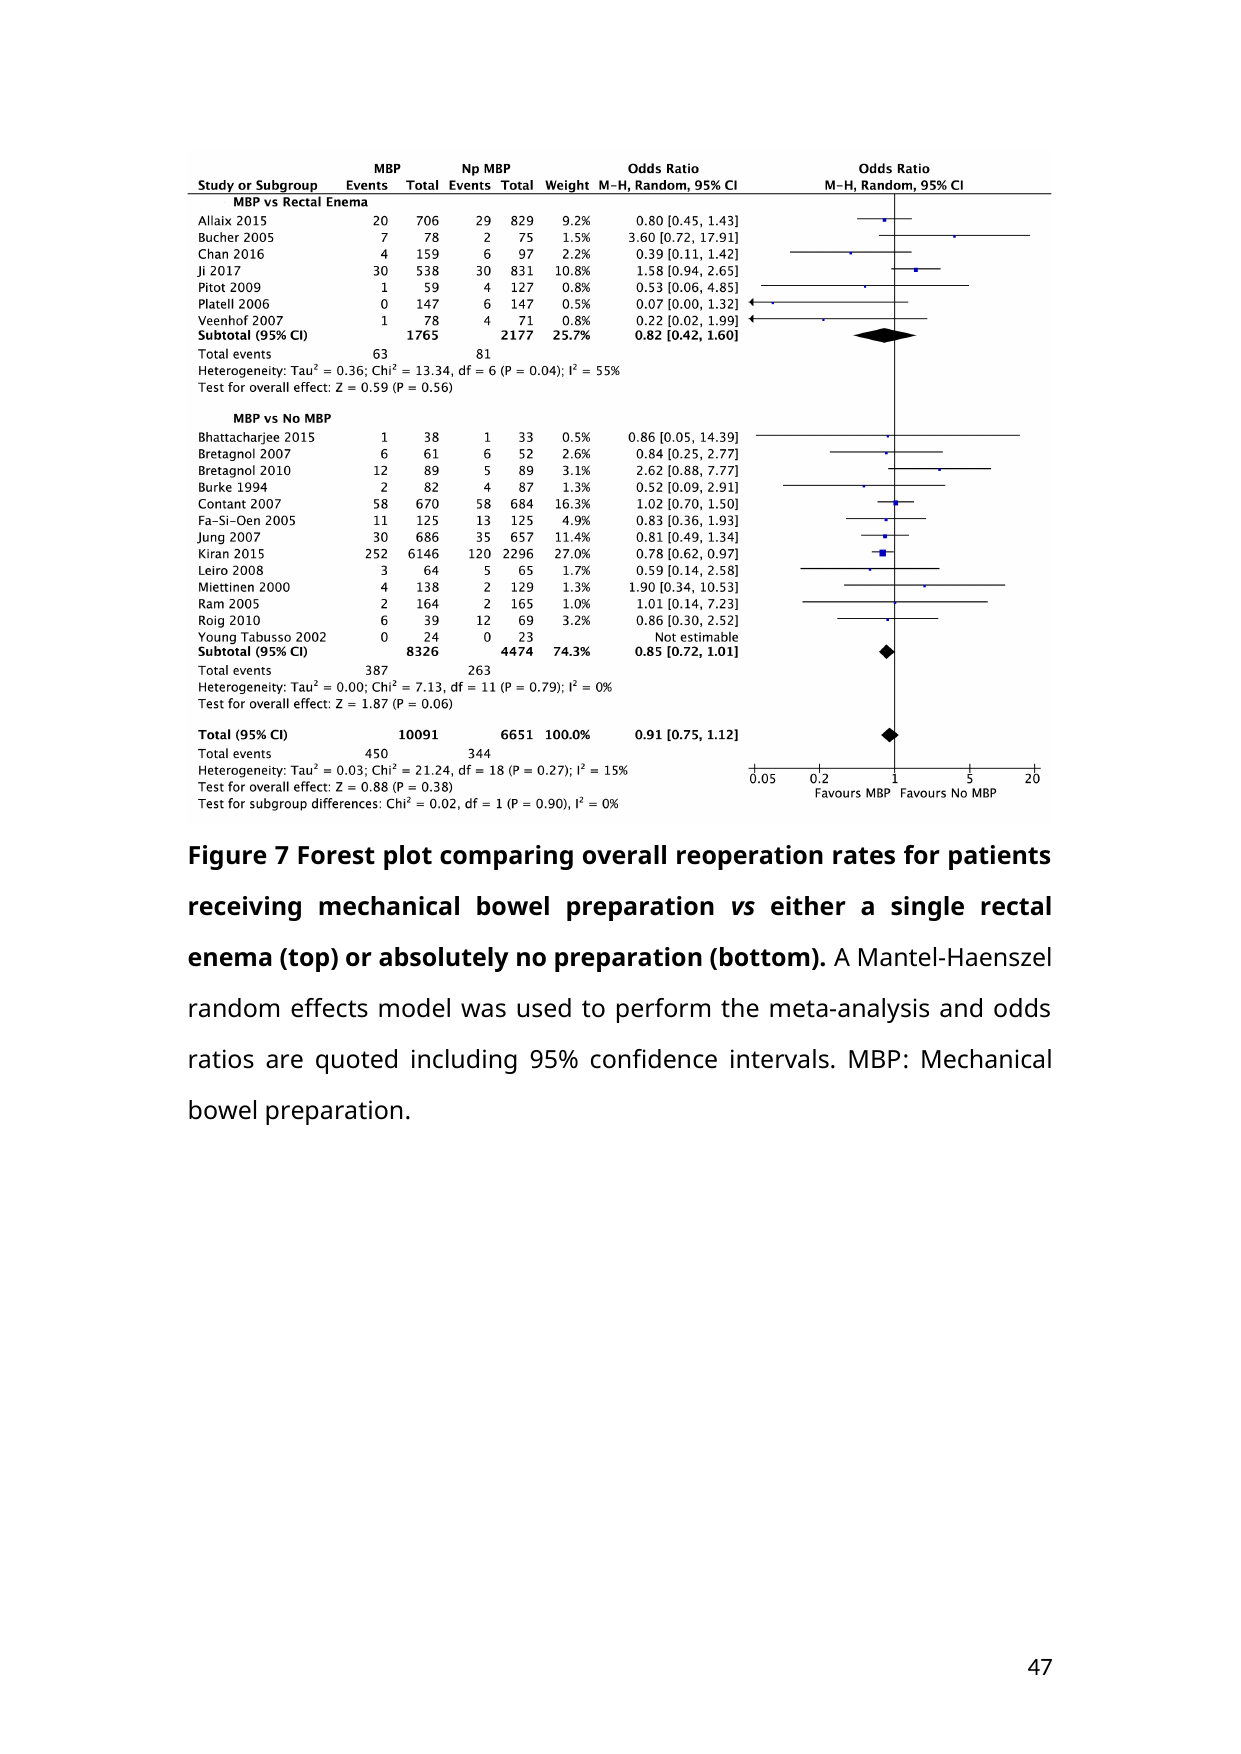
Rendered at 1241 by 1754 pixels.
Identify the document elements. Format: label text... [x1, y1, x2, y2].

picture [187, 150, 1052, 824]
text Figure 7 Forest plot comparing overall reoperation rates for patients receiving mechanical bowel preparation vs either a single rectal enema (top) or absolutely no preparation (bottom). A Mantel-Haenszel random effects model was used to perform the meta-analysis and odds ratios are quoted including 95% confidence intervals. MBP: mechanical bowel preparation. [187, 838, 1053, 1127]
